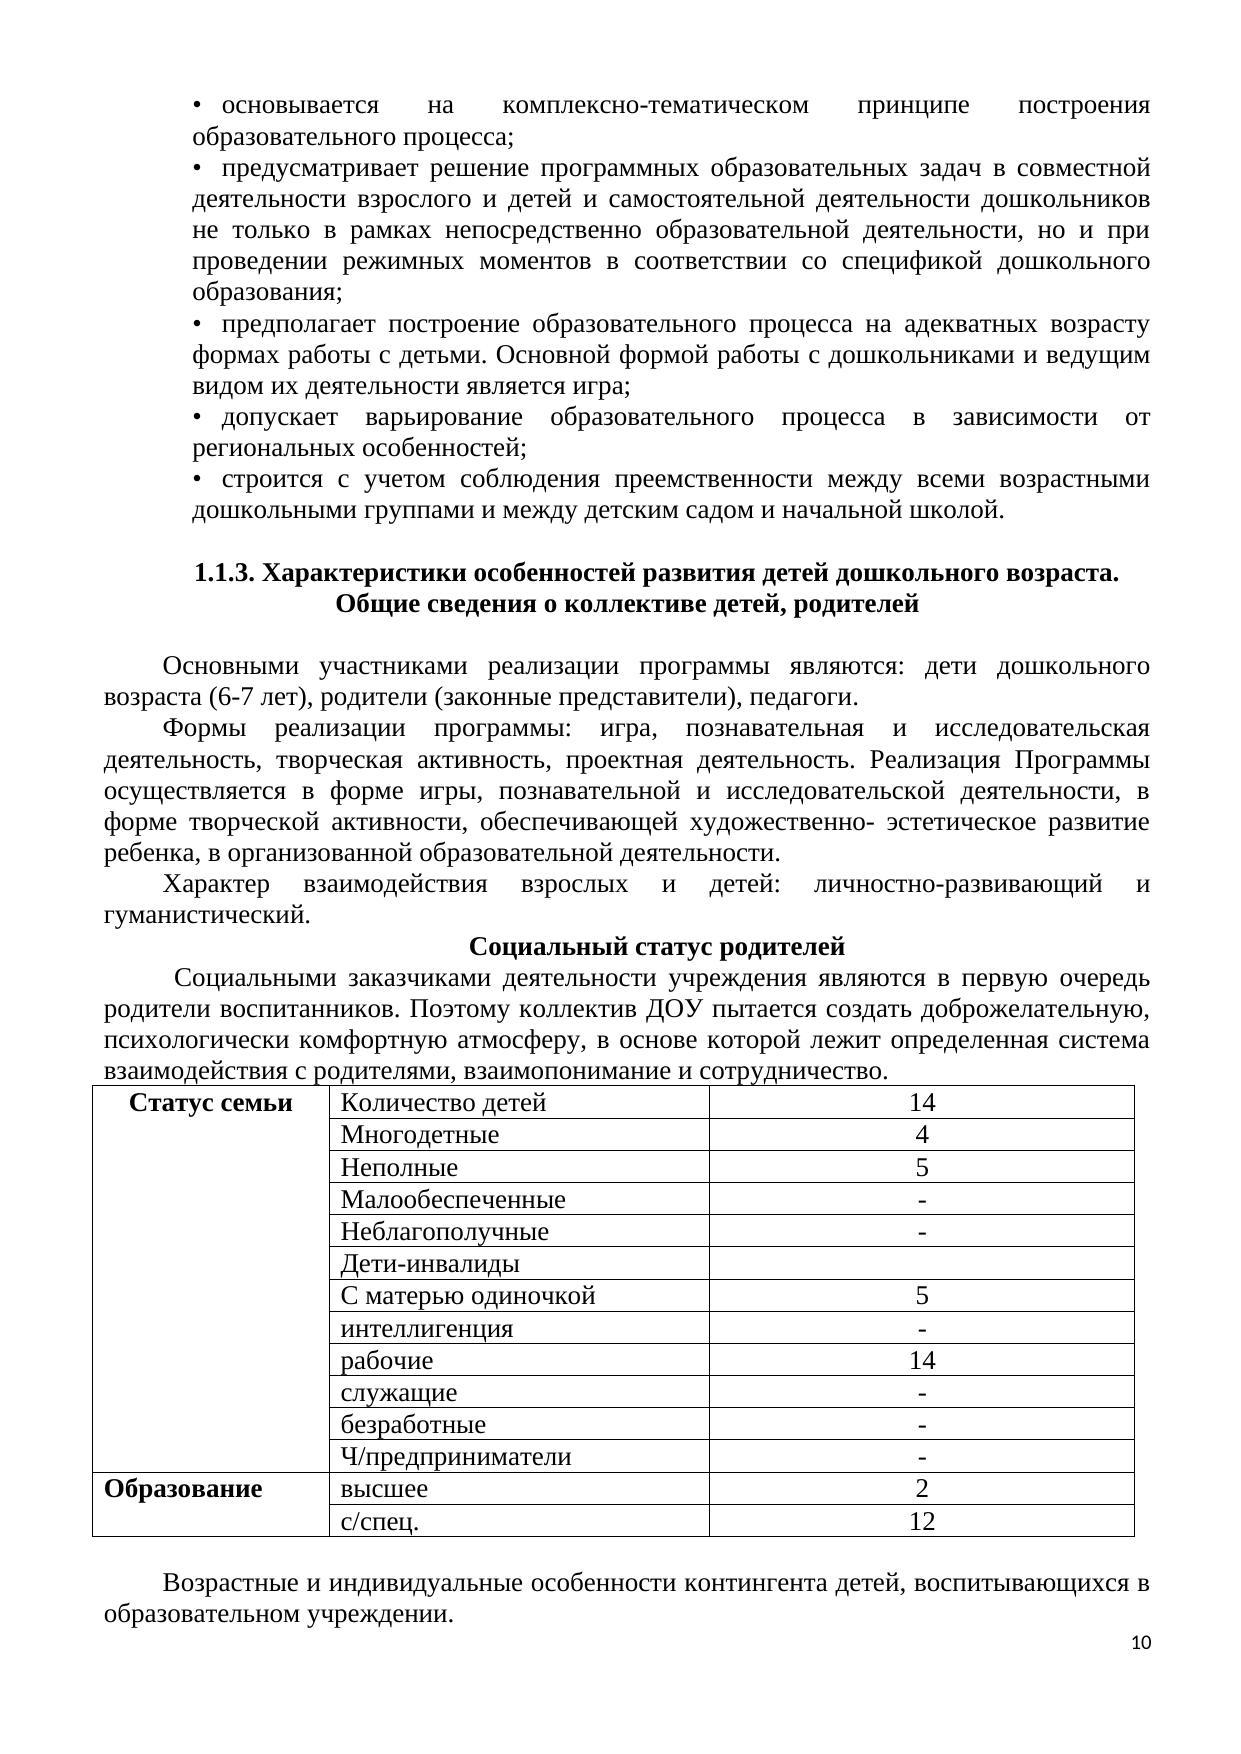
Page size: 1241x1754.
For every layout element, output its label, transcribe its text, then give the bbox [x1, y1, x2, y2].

text Основными участниками реализации программы являются: дети дошкольного возраста (6-7 лет), родители (законные представители), педагоги. [103, 649, 1152, 712]
table_cell безработные [330, 1408, 709, 1439]
table_cell С матерью одиночкой [330, 1280, 709, 1311]
table_cell 5 [710, 1151, 1134, 1182]
text Социальными заказчиками деятельности учреждения являются в первую очередь родители воспитанников. Поэтому коллектив ДОУ пытается создать доброжелательную, психологически комфортную атмосферу, в основе которой лежит определенная система взаимодействия с родителями, взаимопонимание и сотрудничество. [103, 961, 1152, 1085]
table_cell 14 [710, 1344, 1134, 1375]
table_cell Малообеспеченные [330, 1183, 709, 1214]
table_cell Ч/предприниматели [330, 1440, 709, 1472]
table_header Статус семьи [93, 1086, 329, 1472]
table_cell Многодетные [330, 1119, 709, 1150]
table_cell рабочие [330, 1344, 709, 1375]
text Формы реализации программы: игра, познавательная и исследовательская деятельность, творческая активность, проектная деятельность. Реализация Программы осуществляется в форме игры, познавательной и исследовательской деятельности, в форме творческой активности, обеспечивающей художественно- эстетическое развитие ребенка, в организованной образовательной деятельности. [103, 712, 1152, 867]
list основывается на комплексно-тематическом принципе построения образовательного процесса; [192, 89, 1152, 151]
text 1.1.3. Характеристики особенностей развития детей дошкольного возраста. Общие сведения о коллективе детей, родителей [103, 556, 1152, 618]
table_cell 5 [710, 1280, 1134, 1311]
table_cell Дети-инвалиды [330, 1247, 709, 1278]
list предусматривает решение программных образовательных задач в совместной деятельности взрослого и детей и самостоятельной деятельности дошкольников не только в рамках непосредственно образовательной деятельности, но и при проведении режимных моментов в соответствии со спецификой дошкольного образования; [192, 151, 1152, 307]
table_cell [710, 1247, 1134, 1278]
table_cell Образование [93, 1473, 329, 1536]
table_cell с/спец. [330, 1505, 709, 1536]
table_cell - [710, 1312, 1134, 1343]
table_cell - [710, 1376, 1134, 1407]
text Характер взаимодействия взрослых и детей: личностно-развивающий и гуманистический. [103, 867, 1152, 929]
table_cell - [710, 1408, 1134, 1439]
table_cell высшее [330, 1473, 709, 1504]
table_cell - [710, 1440, 1134, 1472]
text Возрастные и индивидуальные особенности контингента детей, воспитывающихся в образовательном учреждении. [103, 1566, 1152, 1628]
table_cell 12 [710, 1505, 1134, 1536]
table_cell Неблагополучные [330, 1215, 709, 1246]
list предполагает построение образовательного процесса на адекватных возрасту формах работы с детьми. Основной формой работы с дошкольниками и ведущим видом их деятельности является игра; [192, 307, 1152, 400]
table_cell 4 [710, 1119, 1134, 1150]
table_cell интеллигенция [330, 1312, 709, 1343]
list допускает варьирование образовательного процесса в зависимости от региональных особенностей; [192, 400, 1152, 462]
list строится с учетом соблюдения преемственности между всеми возрастными дошкольными группами и между детским садом и начальной школой. [192, 462, 1152, 525]
text Социальный статус родителей [103, 929, 1152, 961]
table_header Количество детей [330, 1086, 709, 1117]
table_cell Неполные [330, 1151, 709, 1182]
table_cell служащие [330, 1376, 709, 1407]
table_cell - [710, 1215, 1134, 1246]
table_cell 2 [710, 1473, 1134, 1504]
table_cell - [710, 1183, 1134, 1214]
table_header 14 [710, 1086, 1134, 1117]
